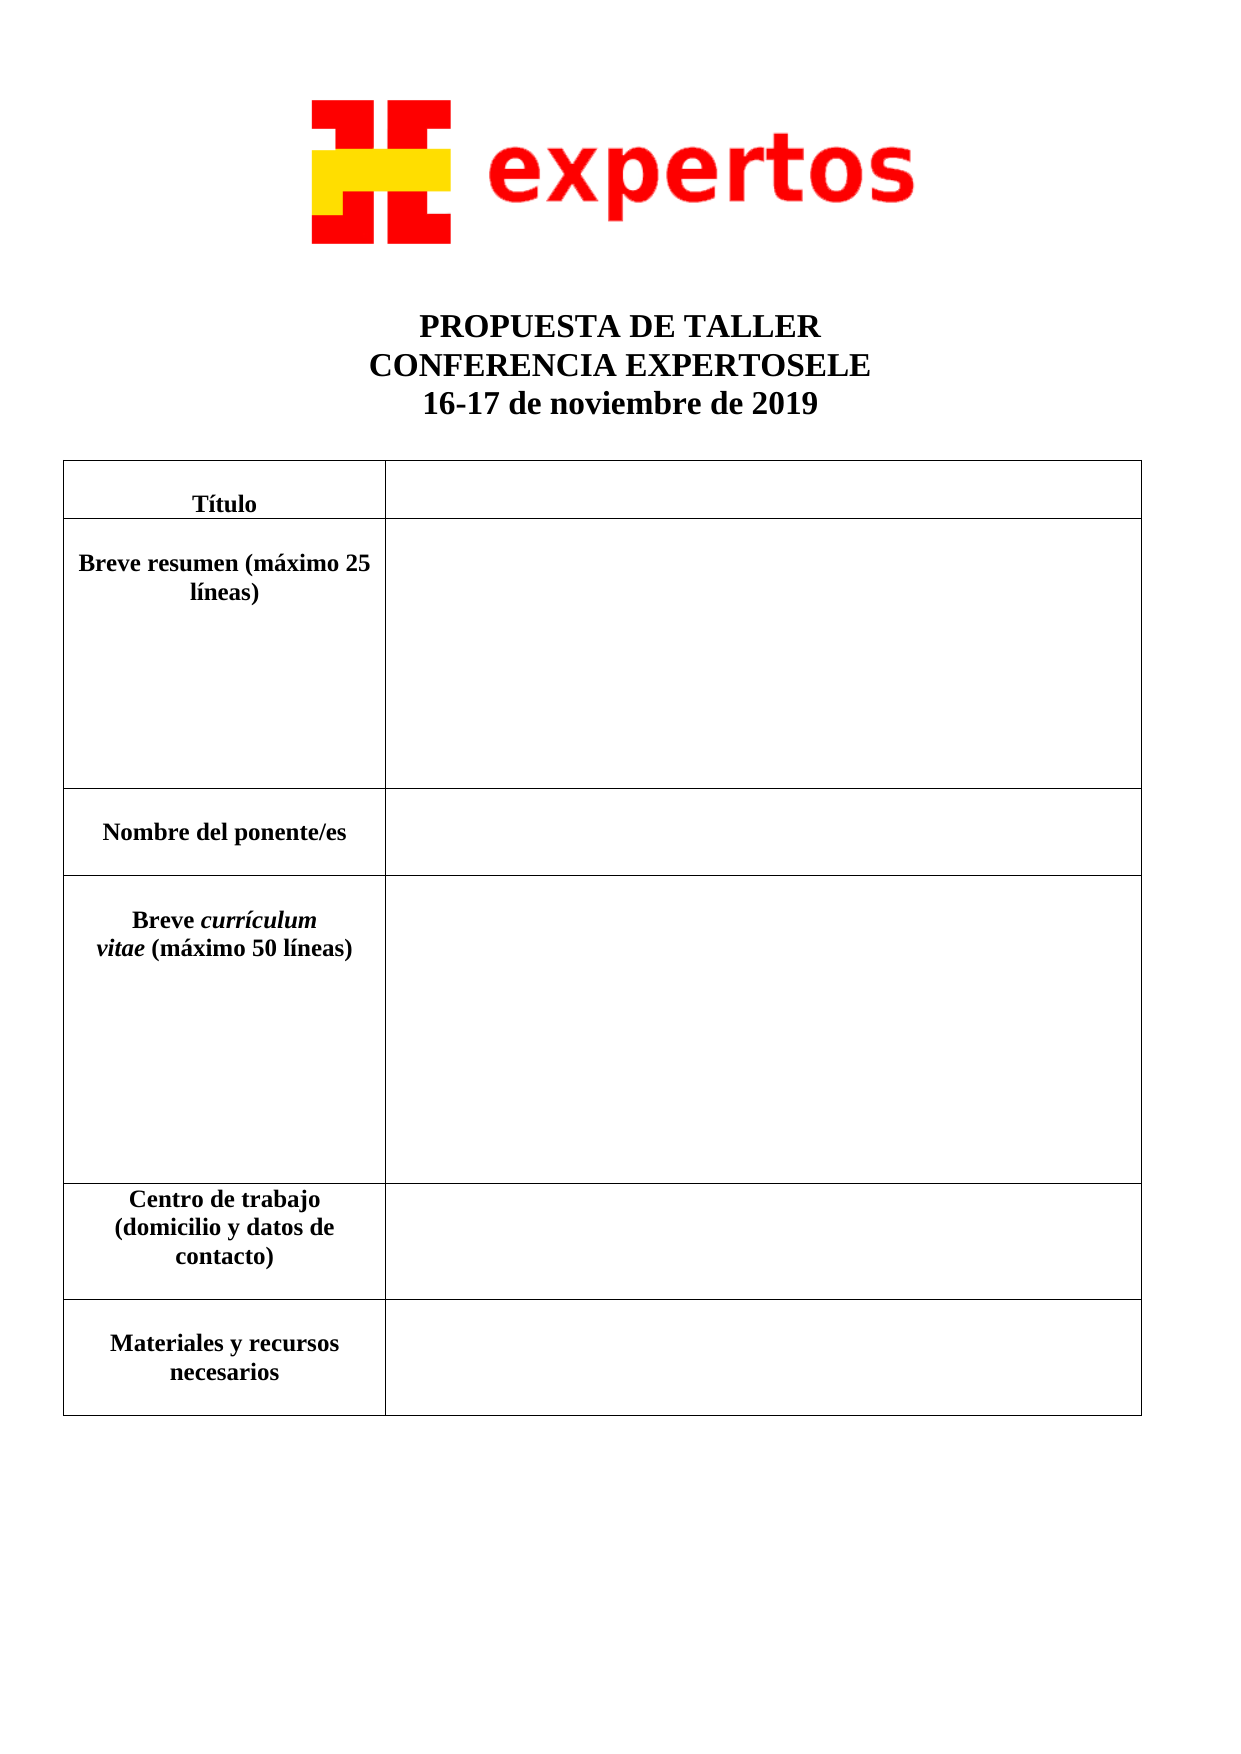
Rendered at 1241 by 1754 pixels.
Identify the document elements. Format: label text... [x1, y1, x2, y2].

text 16-17 de noviembre de 2019 [75, 383, 1165, 421]
table_cell [386, 789, 1141, 875]
table_cell Breve currículum vitae (máximo 50 líneas) [64, 876, 385, 1183]
table_cell [386, 1300, 1141, 1415]
text PROPUESTA DE TALLER [75, 306, 1165, 345]
table_cell Breve resumen (máximo 25 líneas) [64, 519, 385, 788]
table_cell [386, 519, 1141, 788]
text CONFERENCIA EXPERTOSELE [75, 345, 1165, 383]
table_header [386, 461, 1141, 518]
table_cell Centro de trabajo (domicilio y datos de contacto) [64, 1184, 385, 1299]
table_cell Materiales y recursos necesarios [64, 1300, 385, 1415]
table_cell [386, 1184, 1141, 1299]
table_cell Nombre del ponente/es [64, 789, 385, 875]
picture [286, 75, 954, 269]
table_cell [386, 876, 1141, 1183]
table_header Título [64, 461, 385, 518]
